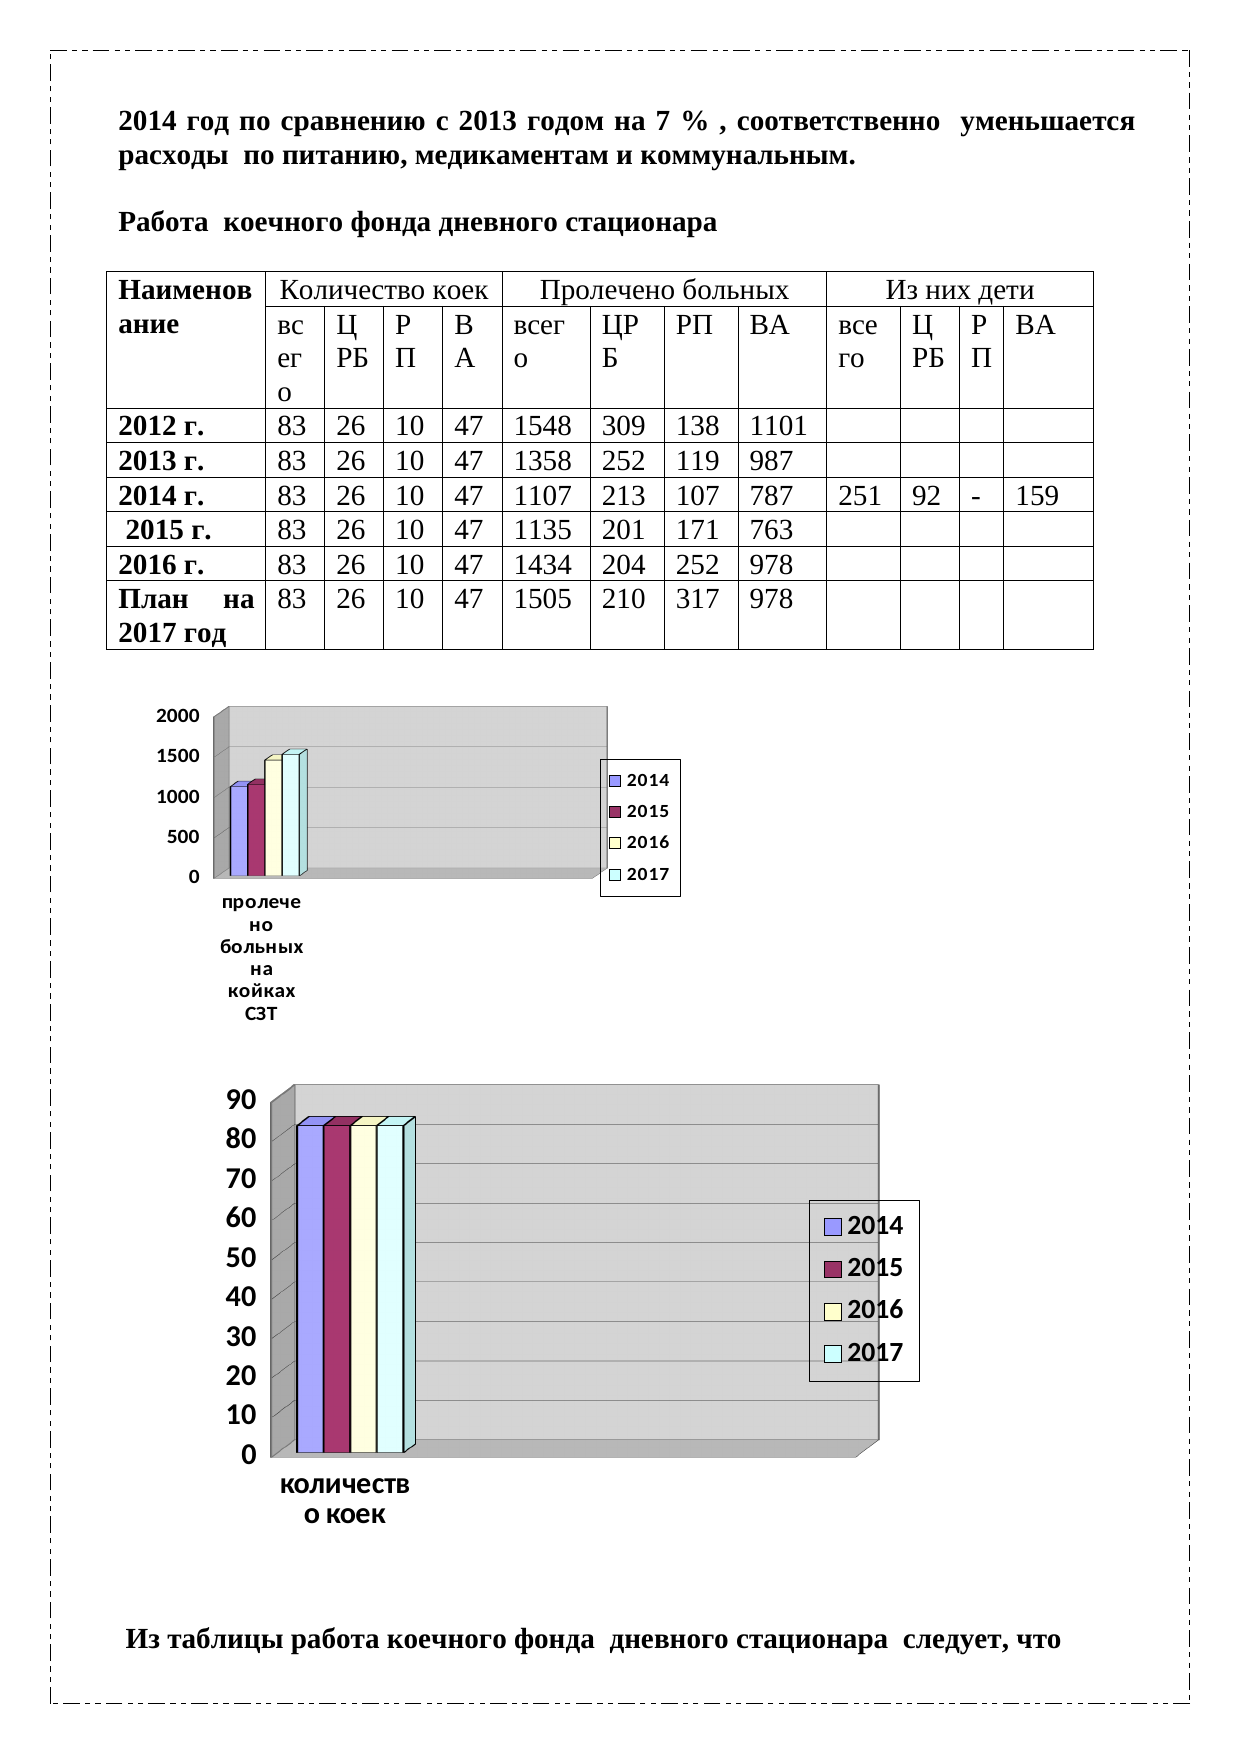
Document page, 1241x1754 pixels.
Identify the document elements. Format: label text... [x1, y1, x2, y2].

table_cell 2014 г. [107, 478, 265, 511]
table_header Наименование [107, 272, 265, 407]
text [118, 103, 1137, 171]
table_cell 2013 г. [107, 443, 265, 477]
table_cell [827, 581, 900, 648]
table_cell [901, 581, 959, 648]
table_cell 47 [443, 443, 502, 477]
table_cell [960, 512, 1003, 546]
table_cell 763 [739, 512, 826, 546]
table_cell 10 [384, 547, 442, 580]
table_cell 159 [1004, 478, 1093, 511]
table_cell 47 [443, 581, 502, 648]
table_cell 1434 [503, 547, 590, 580]
table_cell 1548 [503, 409, 590, 442]
table_cell 26 [325, 443, 383, 477]
table_cell 1107 [503, 478, 590, 511]
table_cell 210 [591, 581, 664, 648]
table_cell [901, 512, 959, 546]
table_cell 26 [325, 581, 383, 648]
table_cell 47 [443, 512, 502, 546]
table_cell [827, 409, 900, 442]
table_cell 252 [665, 547, 738, 580]
table_cell 26 [325, 478, 383, 511]
table_cell 10 [384, 581, 442, 648]
table_cell 2012 г. [107, 409, 265, 442]
table_cell ЦРБ [325, 307, 383, 407]
table_cell [1004, 547, 1093, 580]
table_cell 201 [591, 512, 664, 546]
table_cell 26 [325, 512, 383, 546]
table_cell 978 [739, 547, 826, 580]
table_header Из них дети [827, 272, 1093, 306]
table_cell 2015 г. [107, 512, 265, 546]
table_cell [1004, 581, 1093, 648]
table_cell 252 [591, 443, 664, 477]
table_cell ВА [443, 307, 502, 407]
table_cell [1004, 409, 1093, 442]
table_cell 309 [591, 409, 664, 442]
table_cell 10 [384, 409, 442, 442]
table_cell 1358 [503, 443, 590, 477]
table_cell 978 [739, 581, 826, 648]
table_cell 47 [443, 478, 502, 511]
table_cell 26 [325, 409, 383, 442]
table_cell [901, 443, 959, 477]
table_cell 119 [665, 443, 738, 477]
table_cell ВА [1004, 307, 1093, 407]
table_cell всего [827, 307, 900, 407]
table_cell 92 [901, 478, 959, 511]
table_cell 204 [591, 547, 664, 580]
table_cell 10 [384, 478, 442, 511]
table_cell [901, 409, 959, 442]
table_cell План на 2017 год [107, 581, 265, 648]
table_cell 213 [591, 478, 664, 511]
table_cell всего [503, 307, 590, 407]
table_cell [827, 443, 900, 477]
table_cell 47 [443, 409, 502, 442]
table_cell 787 [739, 478, 826, 511]
table_cell всего [266, 307, 324, 407]
table_cell 171 [665, 512, 738, 546]
table_cell 83 [266, 409, 324, 442]
table_cell 138 [665, 409, 738, 442]
table_cell 2016 г. [107, 547, 265, 580]
table_cell 83 [266, 547, 324, 580]
table_cell 47 [443, 547, 502, 580]
table_cell - [960, 478, 1003, 511]
table_cell 1135 [503, 512, 590, 546]
table_cell [960, 409, 1003, 442]
text Работа коечного фонда дневного стационара [118, 204, 1137, 238]
table_cell 107 [665, 478, 738, 511]
table_cell [960, 443, 1003, 477]
table_cell 1505 [503, 581, 590, 648]
table_cell ЦРБ [901, 307, 959, 407]
table_cell ЦРБ [591, 307, 664, 407]
table_cell РП [384, 307, 442, 407]
table_cell 83 [266, 478, 324, 511]
table_cell [901, 547, 959, 580]
table_cell 83 [266, 512, 324, 546]
table_header Пролечено больных [503, 272, 826, 306]
table_cell 10 [384, 443, 442, 477]
table_cell [827, 512, 900, 546]
text Из таблицы работа коечного фонда дневного стационара следует, что [118, 1621, 1137, 1655]
table_cell 83 [266, 581, 324, 648]
table_cell 1101 [739, 409, 826, 442]
table_cell 10 [384, 512, 442, 546]
table_cell [827, 547, 900, 580]
table_cell 83 [266, 443, 324, 477]
table_cell [1004, 443, 1093, 477]
table_cell 317 [665, 581, 738, 648]
table_cell [1004, 512, 1093, 546]
table_cell ВА [739, 307, 826, 407]
table_cell 26 [325, 547, 383, 580]
table_cell [960, 581, 1003, 648]
table_header Количество коек [266, 272, 502, 306]
table_cell 987 [739, 443, 826, 477]
table_cell [960, 547, 1003, 580]
table_cell РП [665, 307, 738, 407]
table_cell 251 [827, 478, 900, 511]
table_cell РП [960, 307, 1003, 407]
